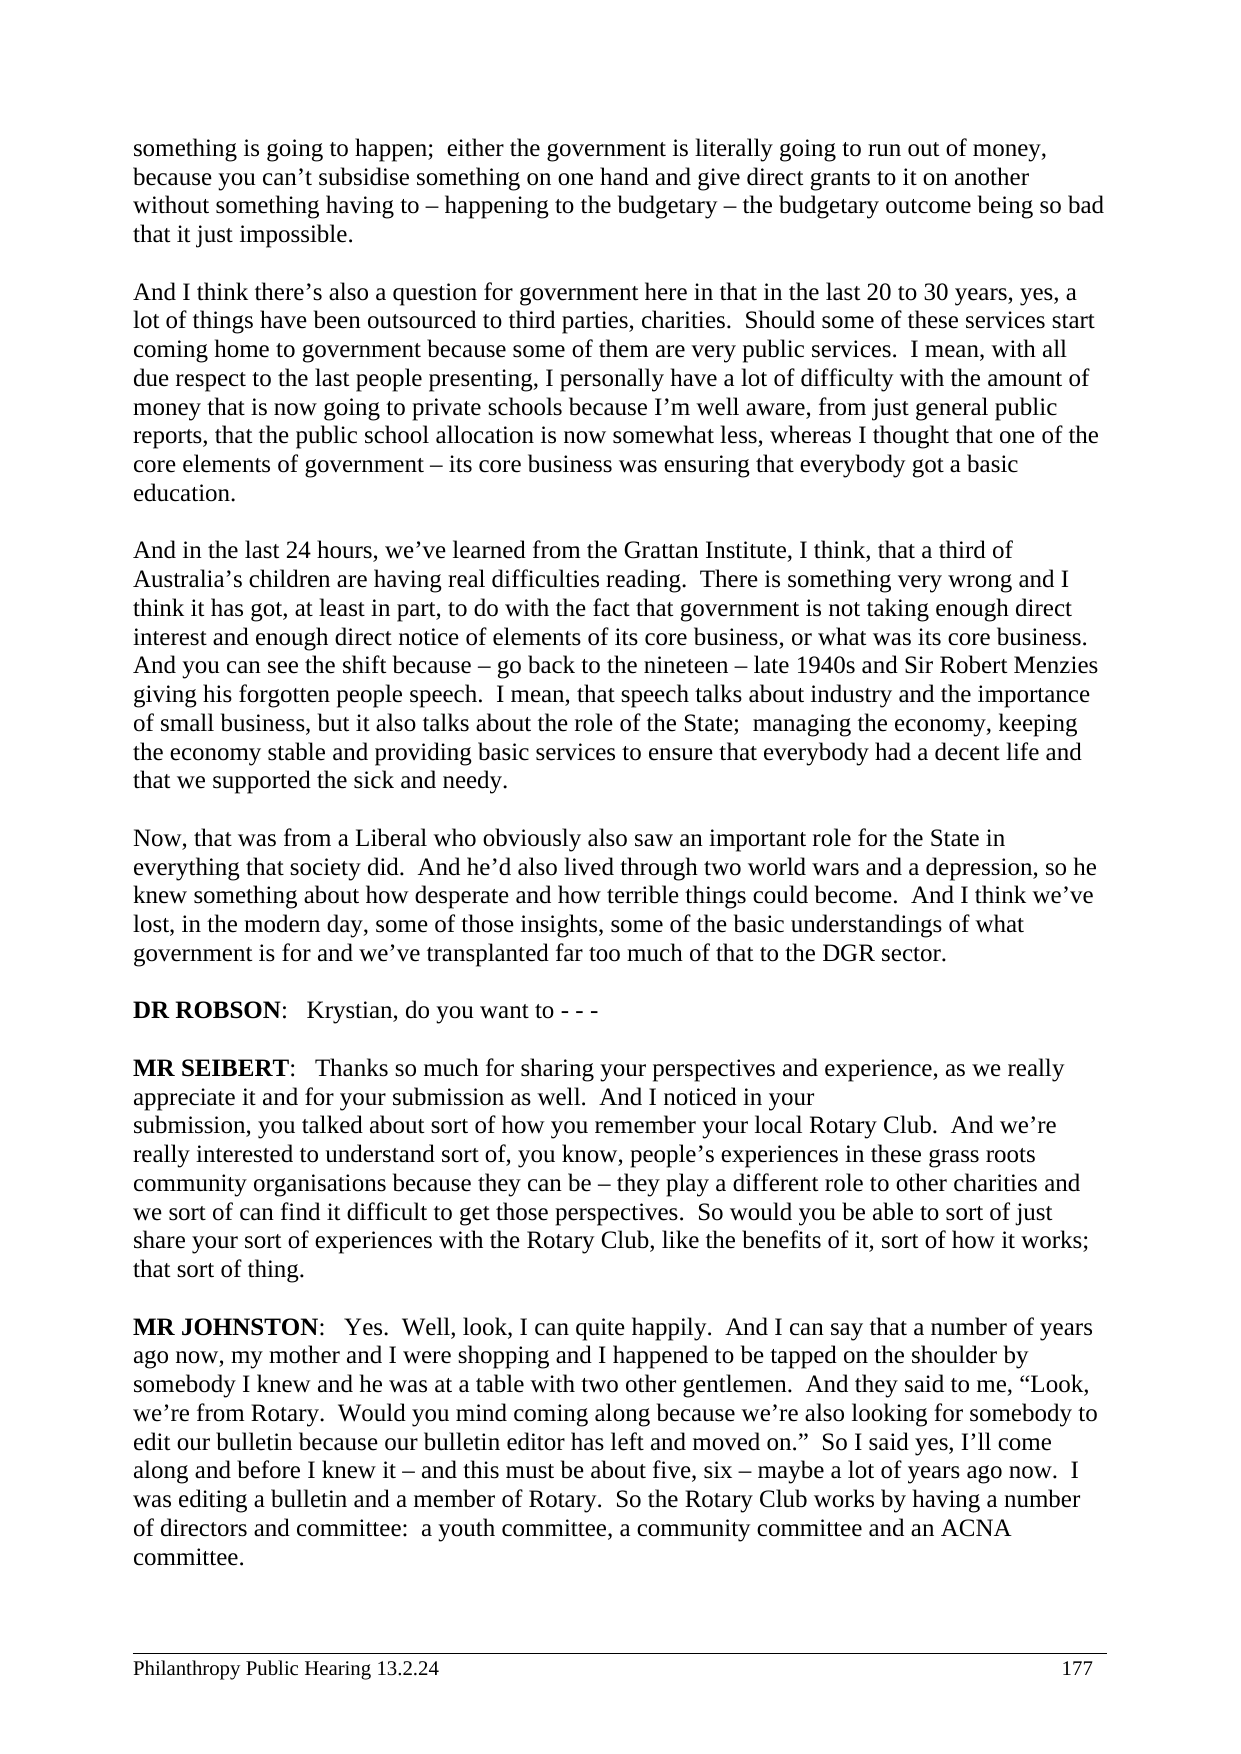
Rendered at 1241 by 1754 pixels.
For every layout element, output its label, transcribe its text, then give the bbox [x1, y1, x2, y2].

text Now, that was from a Liberal who obviously also saw an important role for the State in everything that society did. And he’d also lived through two world wars and a depression, so he knew something about how desperate and how terrible things could become. And I think we’ve lost, in the modern day, some of those insights, some of the basic understandings of what government is for and we’ve transplanted far too much of that to the DGR sector. [133, 823, 1107, 967]
text MR JOHNSTON: Yes. Well, look, I can quite happily. And I can say that a number of years ago now, my mother and I were shopping and I happened to be tapped on the shoulder by somebody I knew and he was at a table with two other gentlemen. And they said to me, “Look, we’re from Rotary. Would you mind coming along because we’re also looking for somebody to edit our bulletin because our bulletin editor has left and moved on.” So I said yes, I’ll come along and before I knew it – and this must be about five, six – maybe a lot of years ago now. I was editing a bulletin and a member of Rotary. So the Rotary Club works by having a number of directors and committee: a youth committee, a community committee and an ACNA committee. [133, 1312, 1107, 1570]
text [133, 133, 1107, 248]
text submission, you talked about sort of how you remember your local Rotary Club. And we’re really interested to understand sort of, you know, people’s experiences in these grass roots community organisations because they can be – they play a different role to other charities and we sort of can find it difficult to get those perspectives. So would you be able to sort of just share your sort of experiences with the Rotary Club, like the benefits of it, sort of how it works; that sort of thing. [133, 1110, 1107, 1283]
text MR SEIBERT: Thanks so much for sharing your perspectives and experience, as we really appreciate it and for your submission as well. And I noticed in your [133, 1053, 1107, 1110]
text And I think there’s also a question for government here in that in the last 20 to 30 years, yes, a lot of things have been outsourced to third parties, charities. Should some of these services start coming home to government because some of them are very public services. I mean, with all due respect to the last people presenting, I personally have a lot of difficulty with the amount of money that is now going to private schools because I’m well aware, from just general public reports, that the public school allocation is now somewhat less, whereas I thought that one of the core elements of government – its core business was ensuring that everybody got a basic education. [133, 277, 1107, 507]
text And in the last 24 hours, we’ve learned from the Grattan Institute, I think, that a third of Australia’s children are having real difficulties reading. There is something very wrong and I think it has got, at least in part, to do with the fact that government is not taking enough direct interest and enough direct notice of elements of its core business, or what was its core business. And you can see the shift because – go back to the nineteen – late 1940s and Sir Robert Menzies giving his forgotten people speech. I mean, that speech talks about industry and the importance of small business, but it also talks about the role of the State; managing the economy, keeping the economy stable and providing basic services to ensure that everybody had a decent life and that we supported the sick and needy. [133, 535, 1107, 794]
text DR ROBSON: Krystian, do you want to - - - [133, 995, 1107, 1024]
